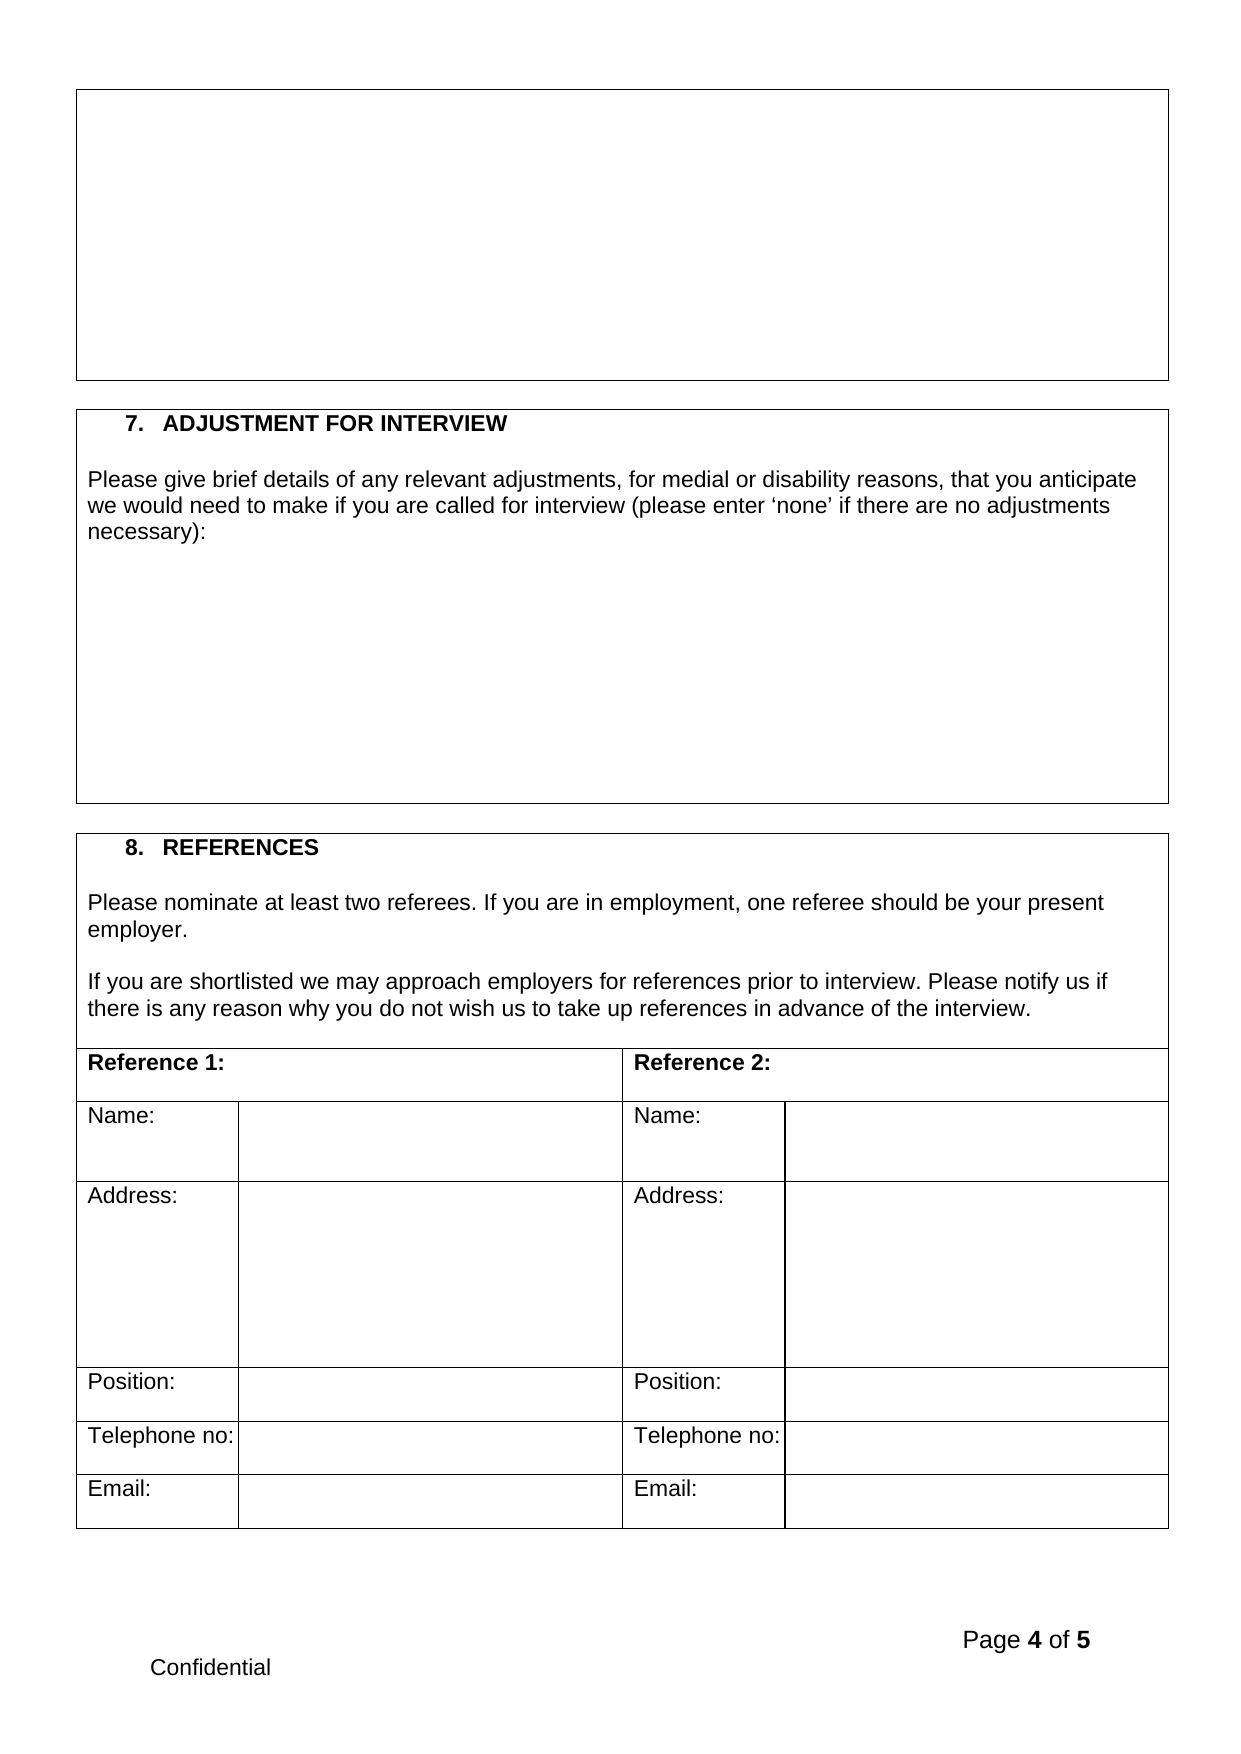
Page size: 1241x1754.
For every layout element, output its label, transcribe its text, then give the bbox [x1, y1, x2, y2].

table_cell [786, 1182, 1168, 1367]
table_header ADJUSTMENT FOR INTERVIEW Please give brief details of any relevant adjustments, for medial or disability reasons, that you anticipate we would need to make if you are called for interview (please enter ‘none’ if there are no adjustments necessary): [77, 410, 1168, 803]
table_cell Telephone no: [77, 1422, 238, 1474]
table_cell [786, 1368, 1168, 1421]
table_cell [786, 1102, 1168, 1181]
table_cell Name: [77, 1102, 238, 1181]
table_header REFERENCES Please nominate at least two referees. If you are in employment, one referee should be your present employer. If you are shortlisted we may approach employers for references prior to interview. Please notify us if there is any reason why you do not wish us to take up references in advance of the interview. [77, 834, 1168, 1047]
table_cell Email: [77, 1475, 238, 1528]
table_cell Address: [623, 1182, 784, 1367]
table_cell [786, 1475, 1168, 1528]
table_cell Reference 2: [623, 1049, 1168, 1101]
table_cell Position: [623, 1368, 784, 1421]
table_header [77, 90, 1168, 379]
table_cell Name: [623, 1102, 784, 1181]
table_cell [239, 1422, 622, 1474]
table_cell Position: [77, 1368, 238, 1421]
table_cell [239, 1368, 622, 1421]
table_cell Reference 1: [77, 1049, 622, 1101]
table_cell Address: [77, 1182, 238, 1367]
table_cell [239, 1102, 622, 1181]
table_cell Telephone no: [623, 1422, 784, 1474]
table_cell Email: [623, 1475, 784, 1528]
table_cell [239, 1475, 622, 1528]
table_cell [239, 1182, 622, 1367]
table_cell [786, 1422, 1168, 1474]
